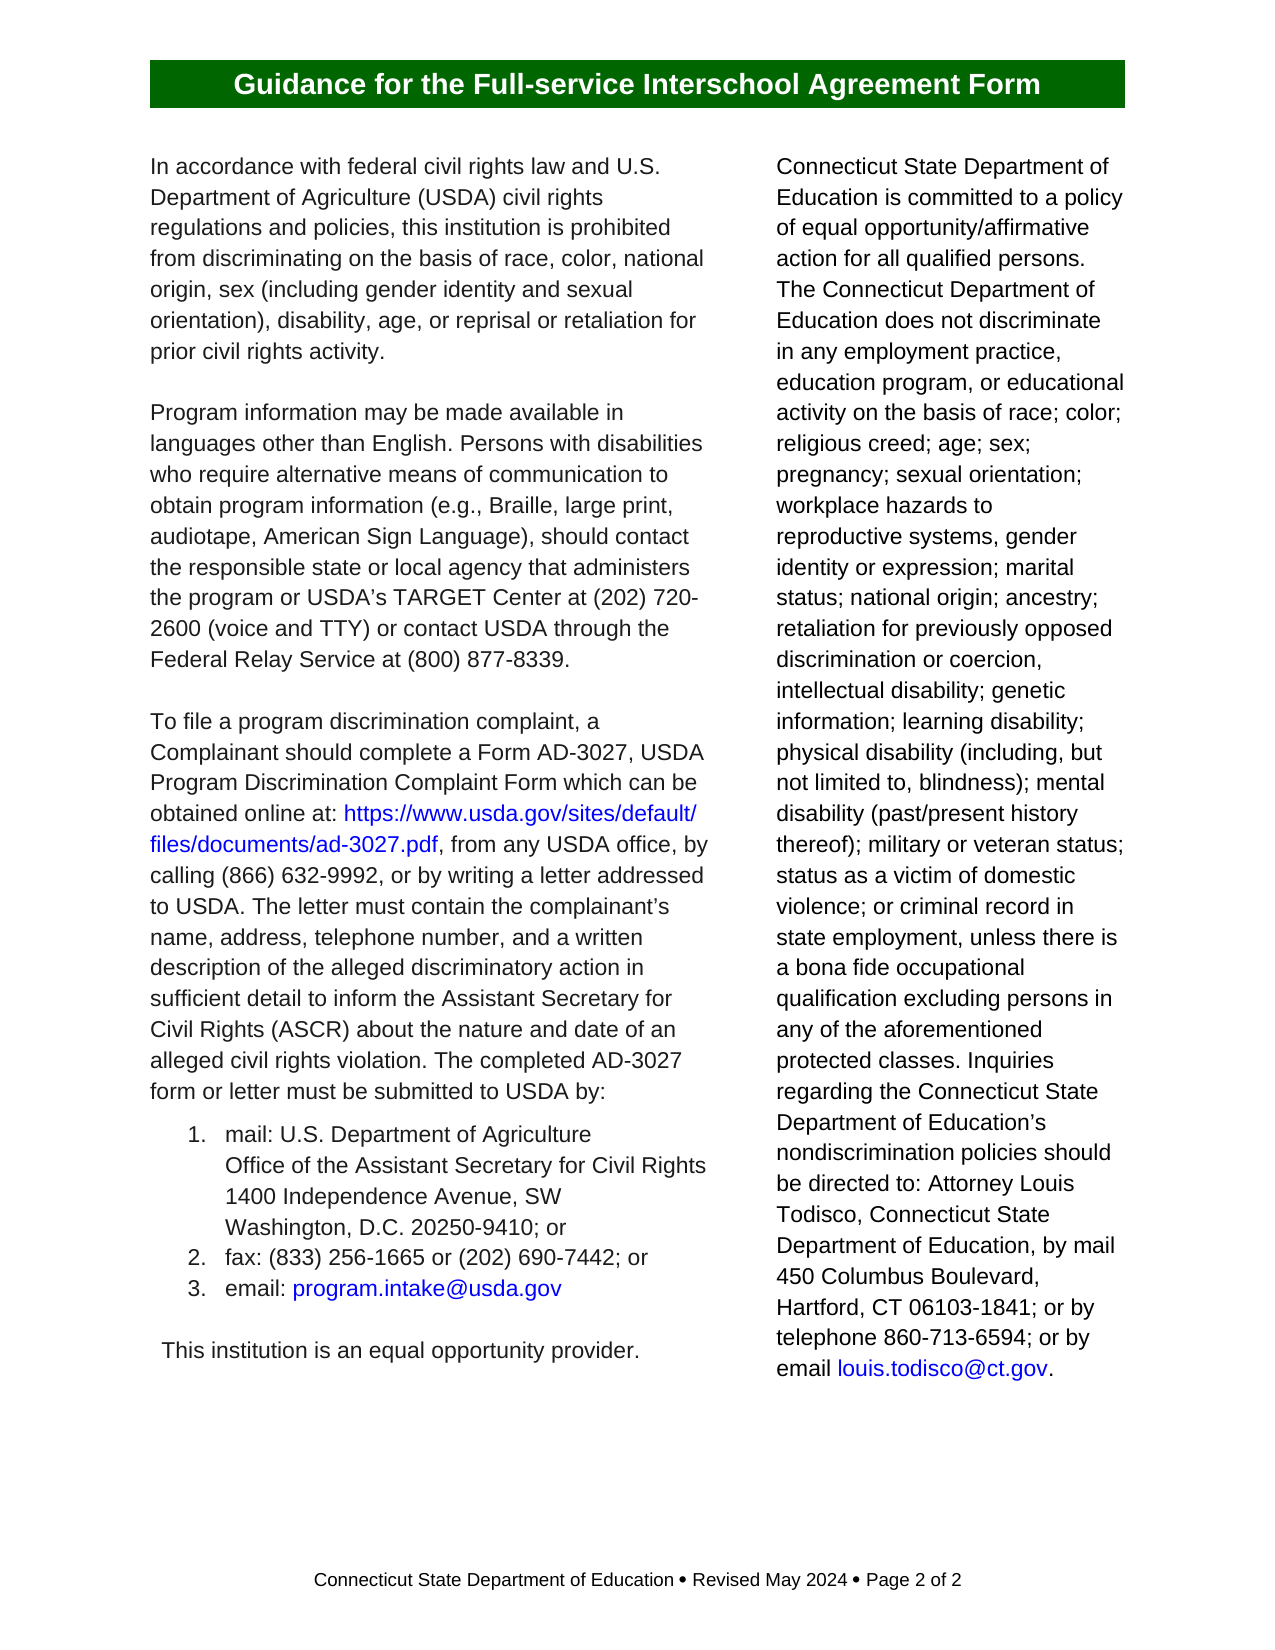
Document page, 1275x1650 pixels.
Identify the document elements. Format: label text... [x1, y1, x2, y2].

text In accordance with federal civil rights law and U.S. Department of Agriculture (USDA) civil rights regulations and policies, this institution is prohibited from discriminating on the basis of race, color, national origin, sex (including gender identity and sexual orientation), disability, age, or reprisal or retaliation for prior civil rights activity. [150, 153, 720, 364]
text This institution is an equal opportunity provider. [161, 1337, 720, 1363]
list fax: (833) 256-1665 or (202) 690-7442; or [187, 1244, 720, 1271]
text To file a program discrimination complaint, a Complainant should complete a Form AD-3027, USDA Program Discrimination Complaint Form which can be obtained online at: https://www.usda.gov/sites/default/‌files/documents/ad-3027.pdf, from any USDA office, by calling (866) 632-9992, or by writing a letter addressed to USDA. The letter must contain the complainant’s name, address, telephone number, and a written description of the alleged discriminatory action in sufficient detail to inform the Assistant Secretary for Civil Rights (ASCR) about the nature and date of an alleged civil rights violation. The completed AD-3027 form or letter must be submitted to USDA by: [150, 708, 720, 1104]
text Program information may be made available in languages other than English. Persons with disabilities who require alternative means of communication to obtain program information (e.g., Braille, large print, audiotape, American Sign Language), should contact the responsible state or local agency that administers the program or USDA’s TARGET Center at (202) 720-2600 (voice and TTY) or contact USDA through the Federal Relay Service at (800) 877-8339. [150, 399, 720, 672]
list mail: U.S. Department of Agriculture Office of the Assistant Secretary for Civil Rights 1400 Independence Avenue, SW Washington, D.C. 20250-9410; or [187, 1121, 720, 1240]
text Connecticut State Department of Education is committed to a policy of equal opportunity/affirmative action for all qualified persons. The Connecticut Department of Education does not discriminate in any employment practice, education program, or educational activity on the basis of race; color; religious creed; age; sex; pregnancy; sexual orientation; workplace hazards to reproductive systems, gender identity or expression; marital status; national origin; ancestry; retaliation for previously opposed discrimination or coercion, intellectual disability; genetic information; learning disability; physical disability (including, but not limited to, blindness); mental disability (past/present history thereof); military or veteran status; status as a victim of domestic violence; or criminal record in state employment, unless there is a bona fide occupational qualification excluding persons in any of the aforementioned protected classes. Inquiries regarding the Connecticut State Department of Education’s nondiscrimination policies should be directed to: Attorney Louis Todisco, Connecticut State Department of Education, by mail 450 Columbus Boulevard, Hartford, CT 06103-1841; or by telephone 860-713-6594; or by email louis.todisco@ct.gov. [776, 153, 1125, 1382]
list email: program.intake@usda.gov [187, 1275, 720, 1302]
